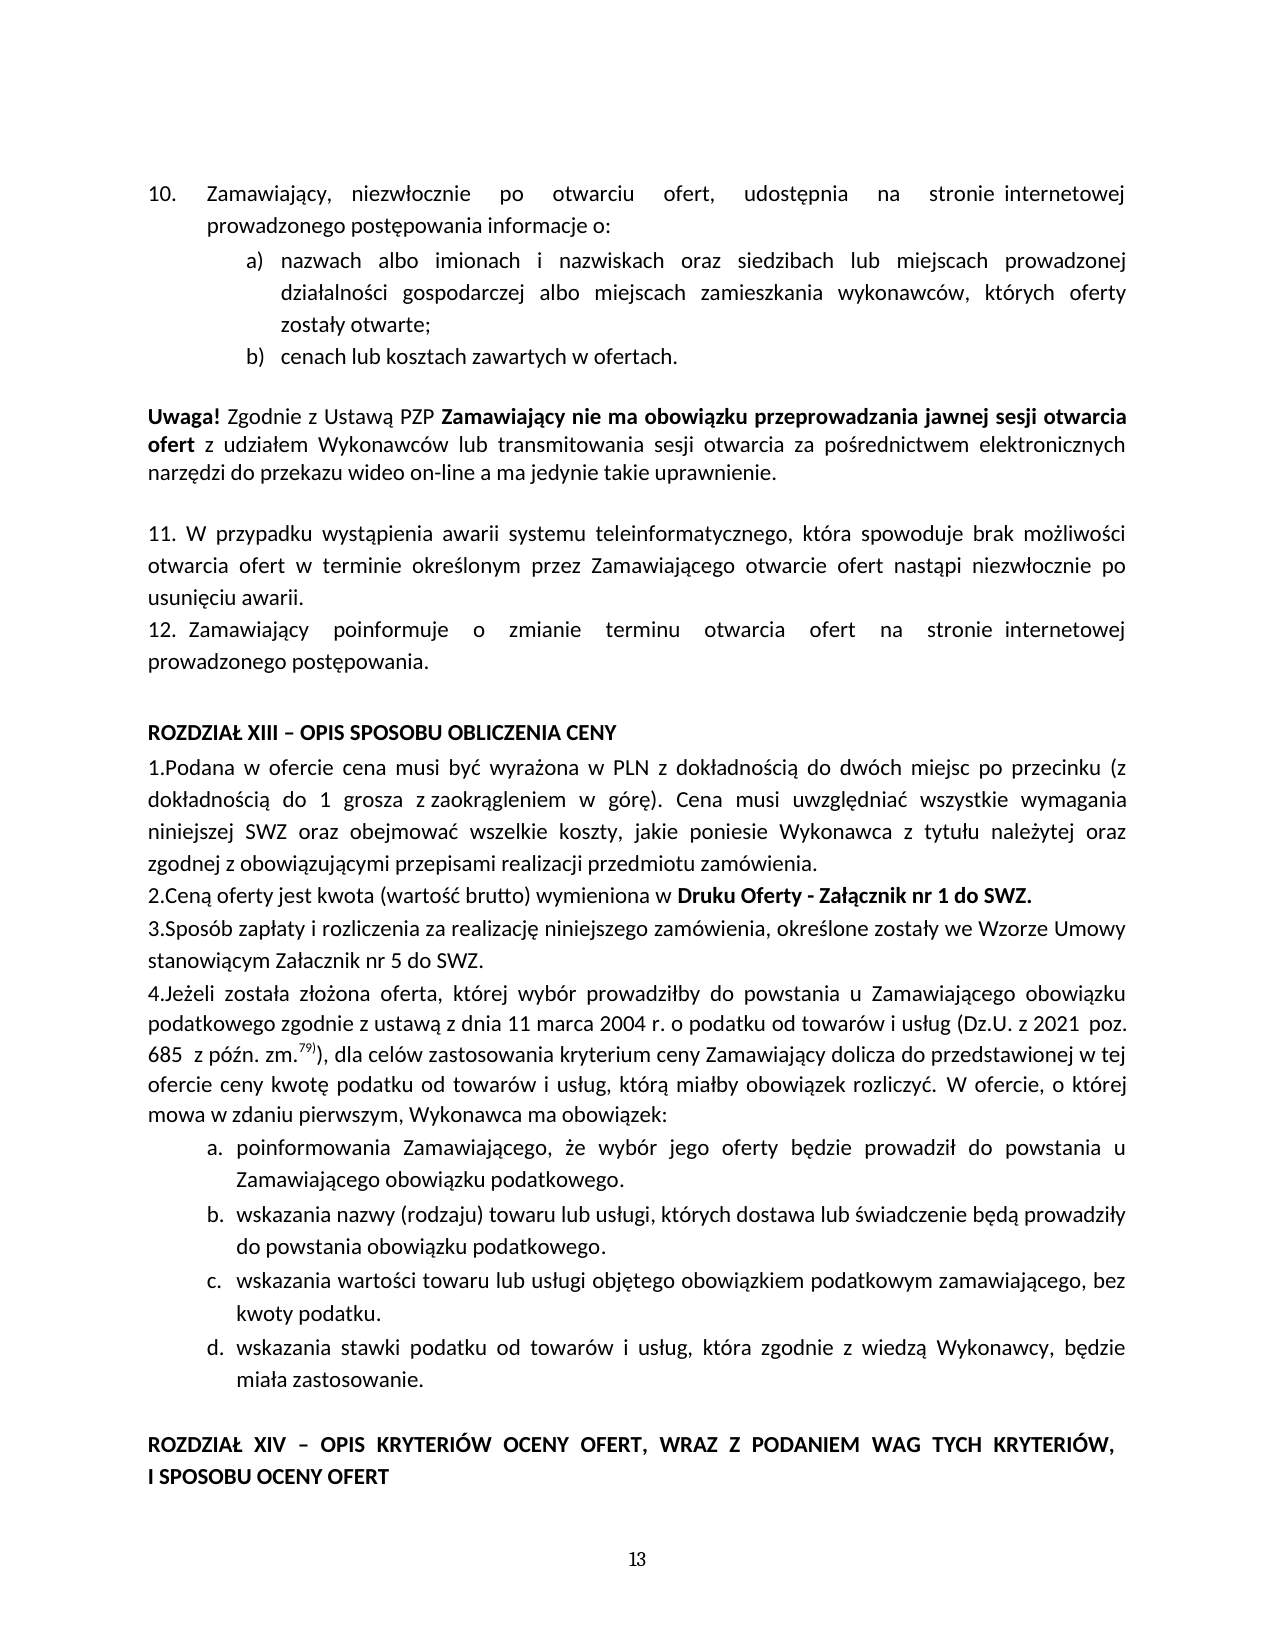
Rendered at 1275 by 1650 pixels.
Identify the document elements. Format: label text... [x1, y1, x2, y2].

list wskazania wartości towaru lub usługi objętego obowiązkiem podatkowym zamawiającego, bez kwoty podatku. [207, 1267, 1127, 1327]
text 12. Zamawiający poinformuje o zmianie terminu otwarcia ofert na stronie internetowej prowadzonego postępowania. [148, 615, 1127, 676]
text 4.Jeżeli została złożona oferta, której wybór prowadziłby do powstania u Zamawiającego obowiązku podatkowego zgodnie z ustawą z dnia 11 marca 2004 r. o podatku od towarów i usług (Dz.U. z 2021 poz. 685 z późn. zm.79)), dla celów zastosowania kryterium ceny Zamawiający dolicza do przedstawionej w tej ofercie ceny kwotę podatku od towarów i usług, którą miałby obowiązek rozliczyć. W ofercie, o której mowa w zdaniu pierwszym, Wykonawca ma obowiązek: [148, 979, 1127, 1128]
text ROZDZIAŁ XIV – OPIS KRYTERIÓW OCENY OFERT, WRAZ Z PODANIEM WAG TYCH KRYTERIÓW, I SPOSOBU OCENY OFERT [148, 1430, 1127, 1490]
list wskazania nazwy (rodzaju) towaru lub usługi, których dostawa lub świadczenie będą prowadziły do powstania obowiązku podatkowego. [207, 1200, 1127, 1260]
list cenach lub kosztach zawartych w ofertach. [246, 342, 1127, 370]
list ROZDZIAŁ XIII – OPIS SPOSOBU OBLICZENIA CENY [148, 718, 1127, 746]
text 1.Podana w ofercie cena musi być wyrażona w PLN z dokładnością do dwóch miejsc po przecinku (z dokładnością do 1 grosza z zaokrągleniem w górę). Cena musi uwzględniać wszystkie wymagania niniejszej SWZ oraz obejmować wszelkie koszty, jakie poniesie Wykonawca z tytułu należytej oraz zgodnej z obowiązującymi przepisami realizacji przedmiotu zamówienia. [148, 753, 1127, 877]
list poinformowania Zamawiającego, że wybór jego oferty będzie prowadził do powstania u Zamawiającego obowiązku podatkowego. [207, 1133, 1127, 1193]
text 2.Ceną oferty jest kwota (wartość brutto) wymieniona w Druku Oferty - Załącznik nr 1 do SWZ. [148, 882, 1127, 910]
text 3.Sposób zapłaty i rozliczenia za realizację niniejszego zamówienia, określone zostały we Wzorze Umowy stanowiącym Załacznik nr 5 do SWZ. [148, 914, 1127, 974]
text 11. W przypadku wystąpienia awarii systemu teleinformatycznego, która spowoduje brak możliwości otwarcia ofert w terminie określonym przez Zamawiającego otwarcie ofert nastąpi niezwłocznie po usunięciu awarii. [148, 519, 1127, 611]
text Uwaga! Zgodnie z Ustawą PZP Zamawiający nie ma obowiązku przeprowadzania jawnej sesji otwarcia ofert z udziałem Wykonawców lub transmitowania sesji otwarcia za pośrednictwem elektronicznych narzędzi do przekazu wideo on-line a ma jedynie takie uprawnienie. [148, 402, 1127, 487]
list nazwach albo imionach i nazwiskach oraz siedzibach lub miejscach prowadzonej działalności gospodarczej albo miejscach zamieszkania wykonawców, których oferty zostały otwarte; [246, 246, 1127, 338]
list Zamawiający, niezwłocznie po otwarciu ofert, udostępnia na stronie internetowej prowadzonego postępowania informacje o: [148, 179, 1127, 239]
list wskazania stawki podatku od towarów i usług, która zgodnie z wiedzą Wykonawcy, będzie miała zastosowanie. [207, 1333, 1127, 1394]
